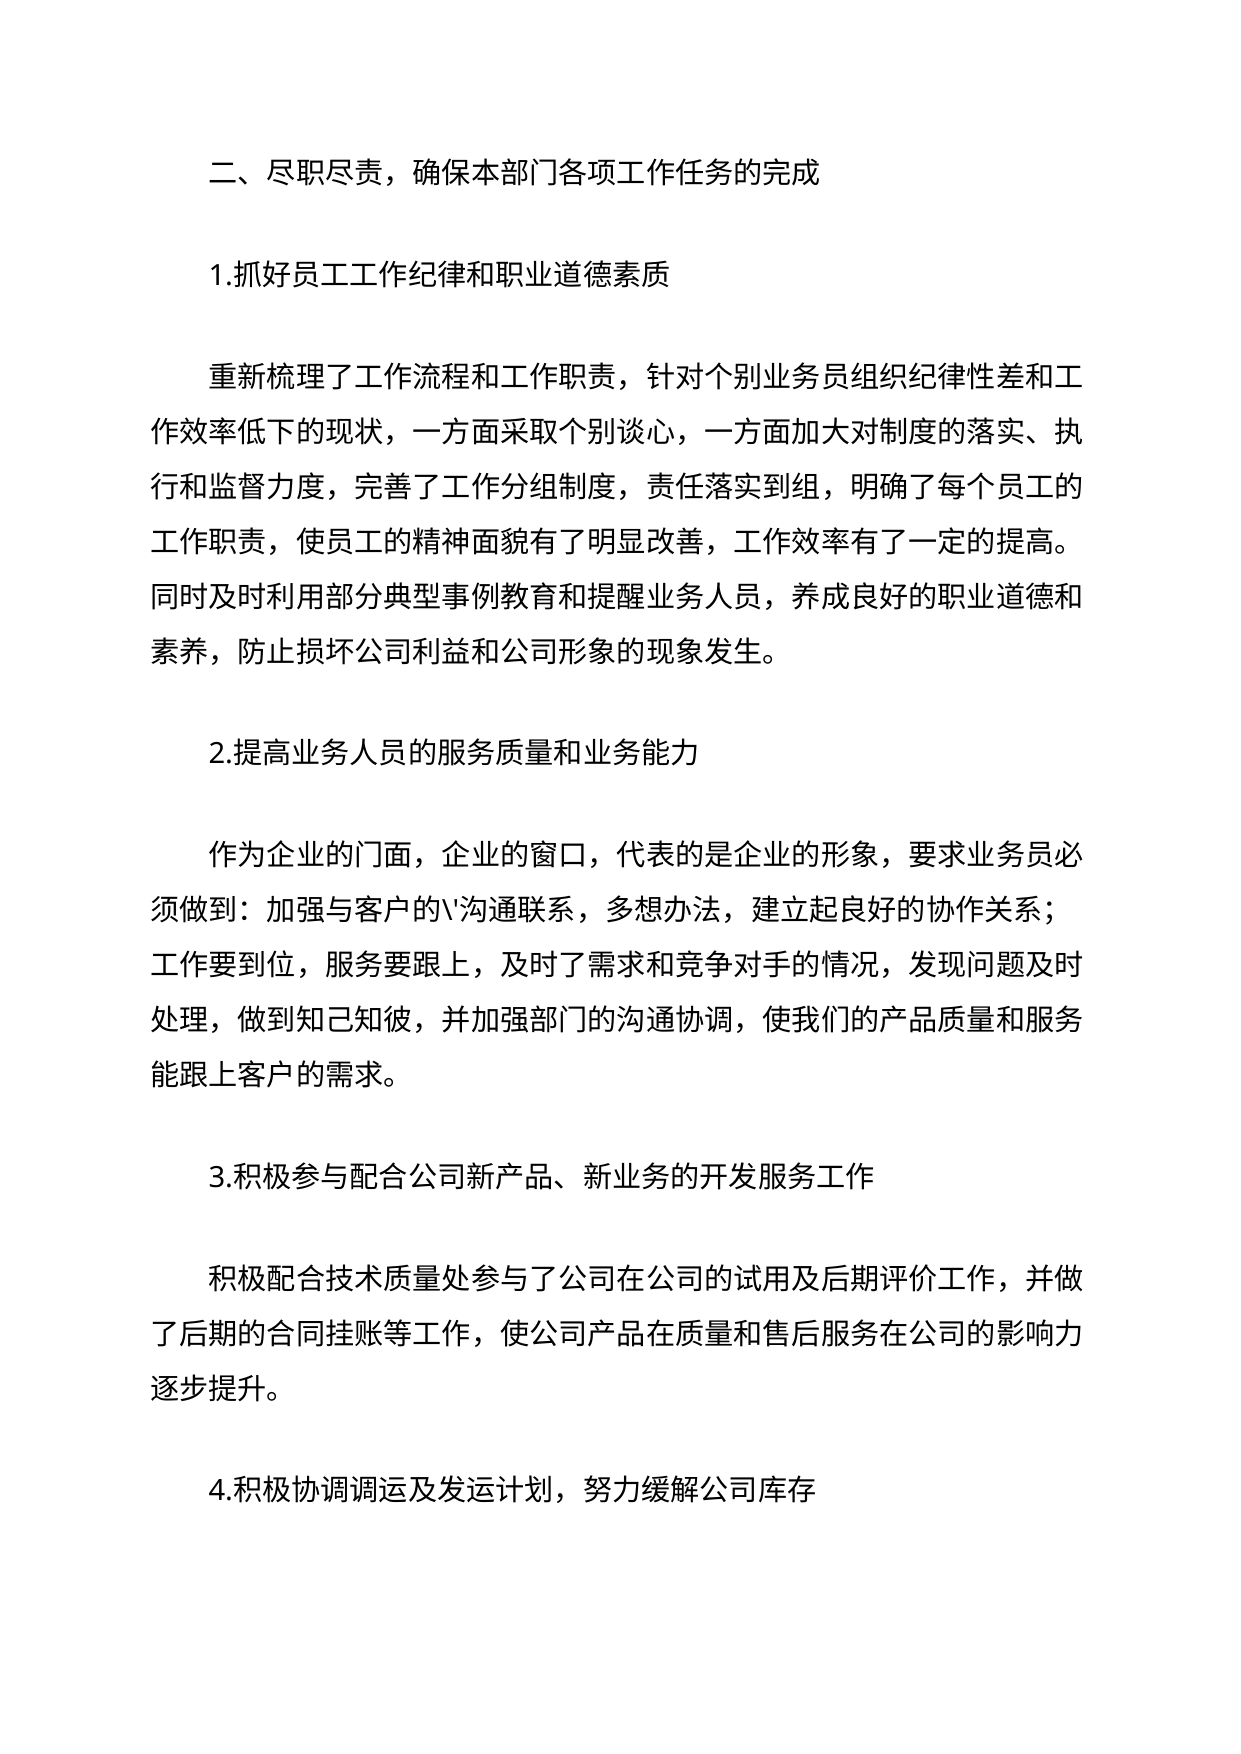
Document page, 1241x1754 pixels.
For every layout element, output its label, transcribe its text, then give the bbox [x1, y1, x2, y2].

text 积极配合技术质量处参与了公司在公司的试用及后期评价工作，并做了后期的合同挂账等工作，使公司产品在质量和售后服务在公司的影响力逐步提升。 [150, 1255, 1090, 1407]
text 4.积极协调调运及发运计划，努力缓解公司库存 [150, 1467, 1090, 1509]
text 3.积极参与配合公司新产品、新业务的开发服务工作 [150, 1153, 1090, 1196]
text 作为企业的门面，企业的窗口，代表的是企业的形象，要求业务员必须做到：加强与客户的\'沟通联系，多想办法，建立起良好的协作关系；工作要到位，服务要跟上，及时了需求和竞争对手的情况，发现问题及时处理，做到知己知彼，并加强部门的沟通协调，使我们的产品质量和服务能跟上客户的需求。 [150, 832, 1090, 1094]
text 重新梳理了工作流程和工作职责，针对个别业务员组织纪律性差和工作效率低下的现状，一方面采取个别谈心，一方面加大对制度的落实、执行和监督力度，完善了工作分组制度，责任落实到组，明确了每个员工的工作职责，使员工的精神面貌有了明显改善，工作效率有了一定的提高。同时及时利用部分典型事例教育和提醒业务人员，养成良好的职业道德和素养，防止损坏公司利益和公司形象的现象发生。 [150, 354, 1090, 671]
text 二、尽职尽责，确保本部门各项工作任务的完成 [150, 150, 1090, 192]
text 1.抓好员工工作纪律和职业道德素质 [150, 252, 1090, 294]
text 2.提高业务人员的服务质量和业务能力 [150, 730, 1090, 772]
